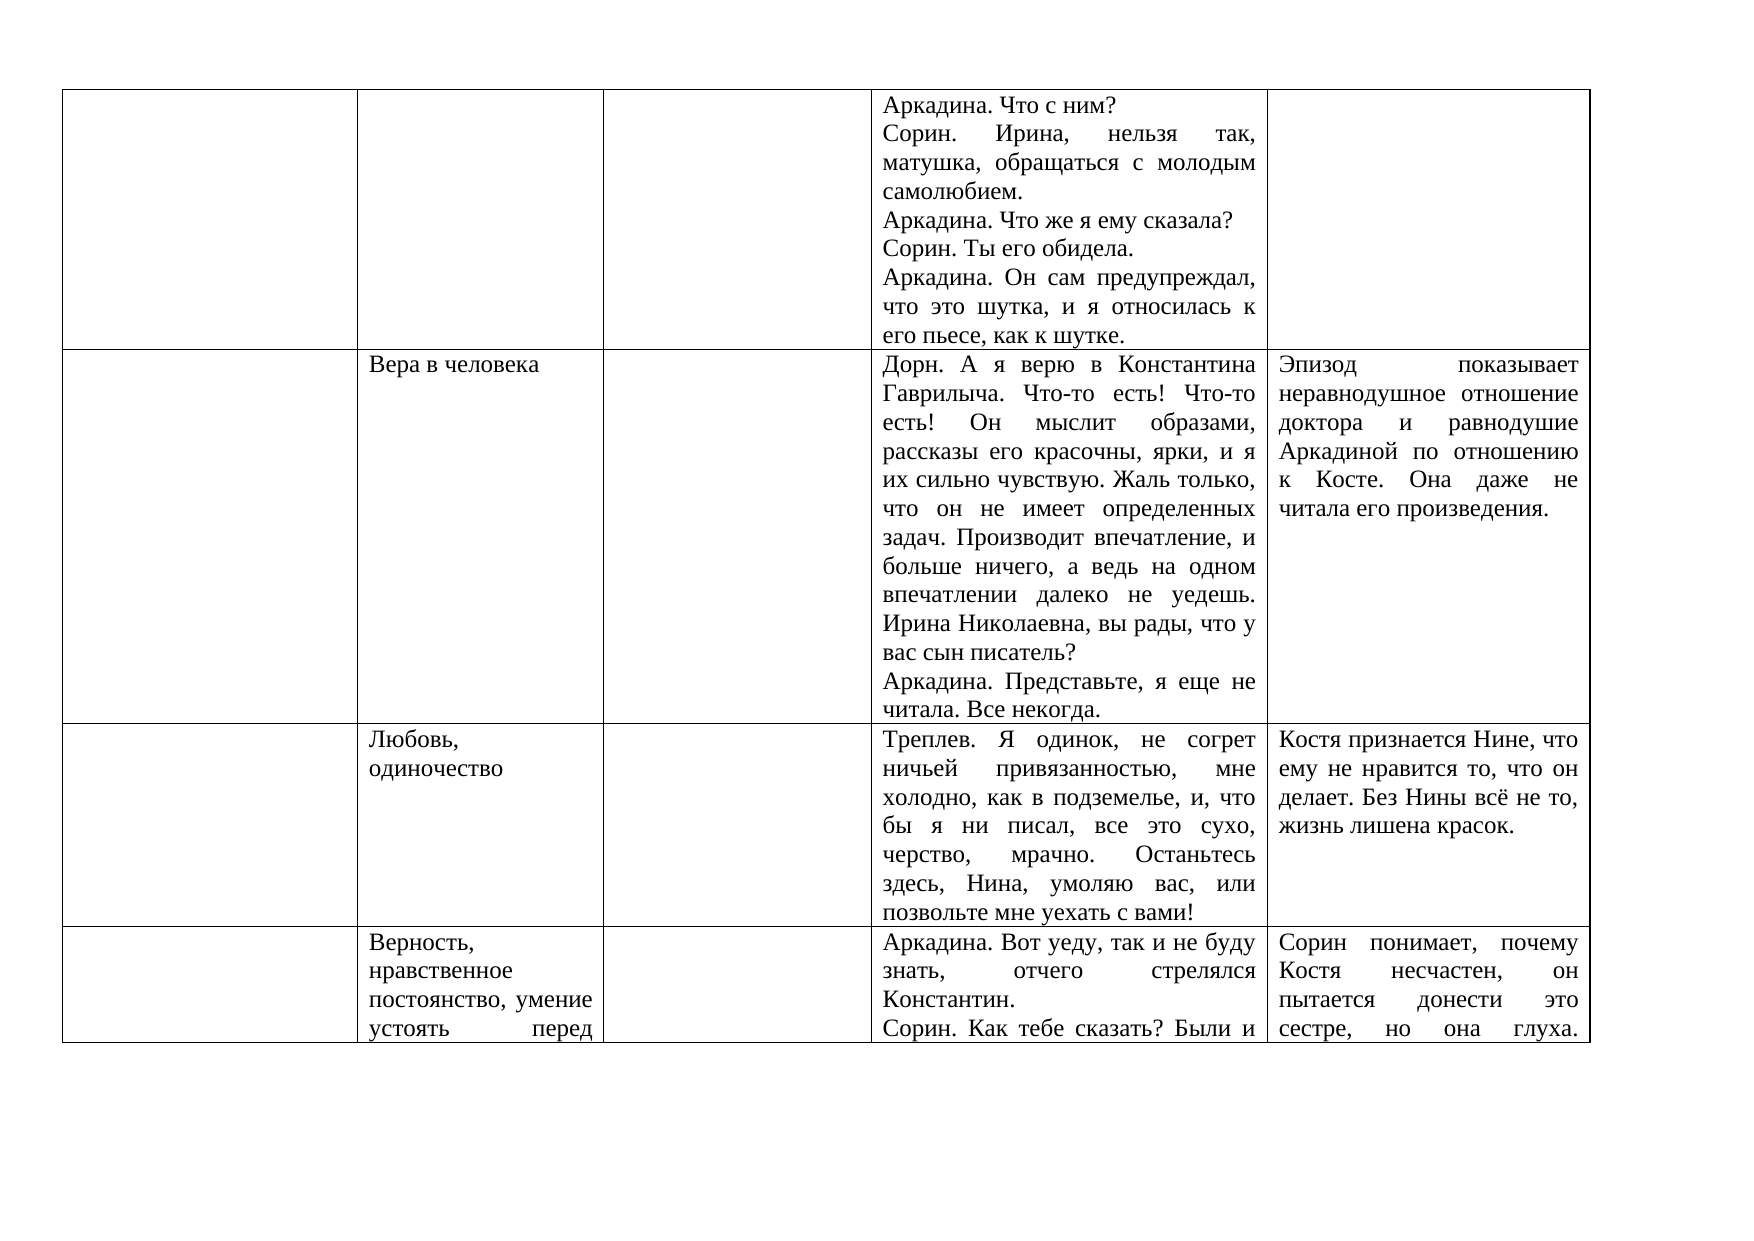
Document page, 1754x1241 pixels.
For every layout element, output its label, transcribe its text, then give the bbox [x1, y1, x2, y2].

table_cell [1268, 90, 1589, 348]
table_cell [63, 90, 357, 348]
table_cell [63, 350, 357, 723]
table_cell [1268, 927, 1589, 1042]
table_cell Треплев. Я одинок, не согрет ничьей привязанностью, мне холодно, как в подземелье, и, что бы я ни писал, все это сухо, черство, мрачно. Останьтесь здесь, Нина, умоляю вас, или позвольте мне уехать с вами! [872, 724, 1267, 926]
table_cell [872, 927, 1267, 1042]
table_cell Эпизод показывает неравнодушное отношение доктора и равнодушие Аркадиной по отношению к Косте. Она даже не читала его произведения. [1268, 350, 1589, 723]
table_cell [63, 724, 357, 926]
table_cell [63, 927, 357, 1042]
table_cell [872, 90, 1267, 348]
table_cell Костя признается Нине, что ему не нравится то, что он делает. Без Нины всё не то, жизнь лишена красок. [1268, 724, 1589, 926]
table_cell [358, 90, 603, 348]
table_cell Любовь, одиночество [358, 724, 603, 926]
table_cell [604, 927, 871, 1042]
table_cell [604, 350, 871, 723]
table_cell Вера в человека [358, 350, 603, 723]
table_cell Дорн. А я верю в Константина Гаврилыча. Что-то есть! Что-то есть! Он мыслит образами, рассказы его красочны, ярки, и я их сильно чувствую. Жаль только, что он не имеет определенных задач. Производит впечатление, и больше ничего, а ведь на одном впечатлении далеко не уедешь. Ирина Николаевна, вы рады, что у вас сын писатель? Аркадина. Представьте, я еще не читала. Все некогда. [872, 350, 1267, 723]
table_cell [358, 927, 603, 1042]
table_cell [604, 724, 871, 926]
table_cell [604, 90, 871, 348]
